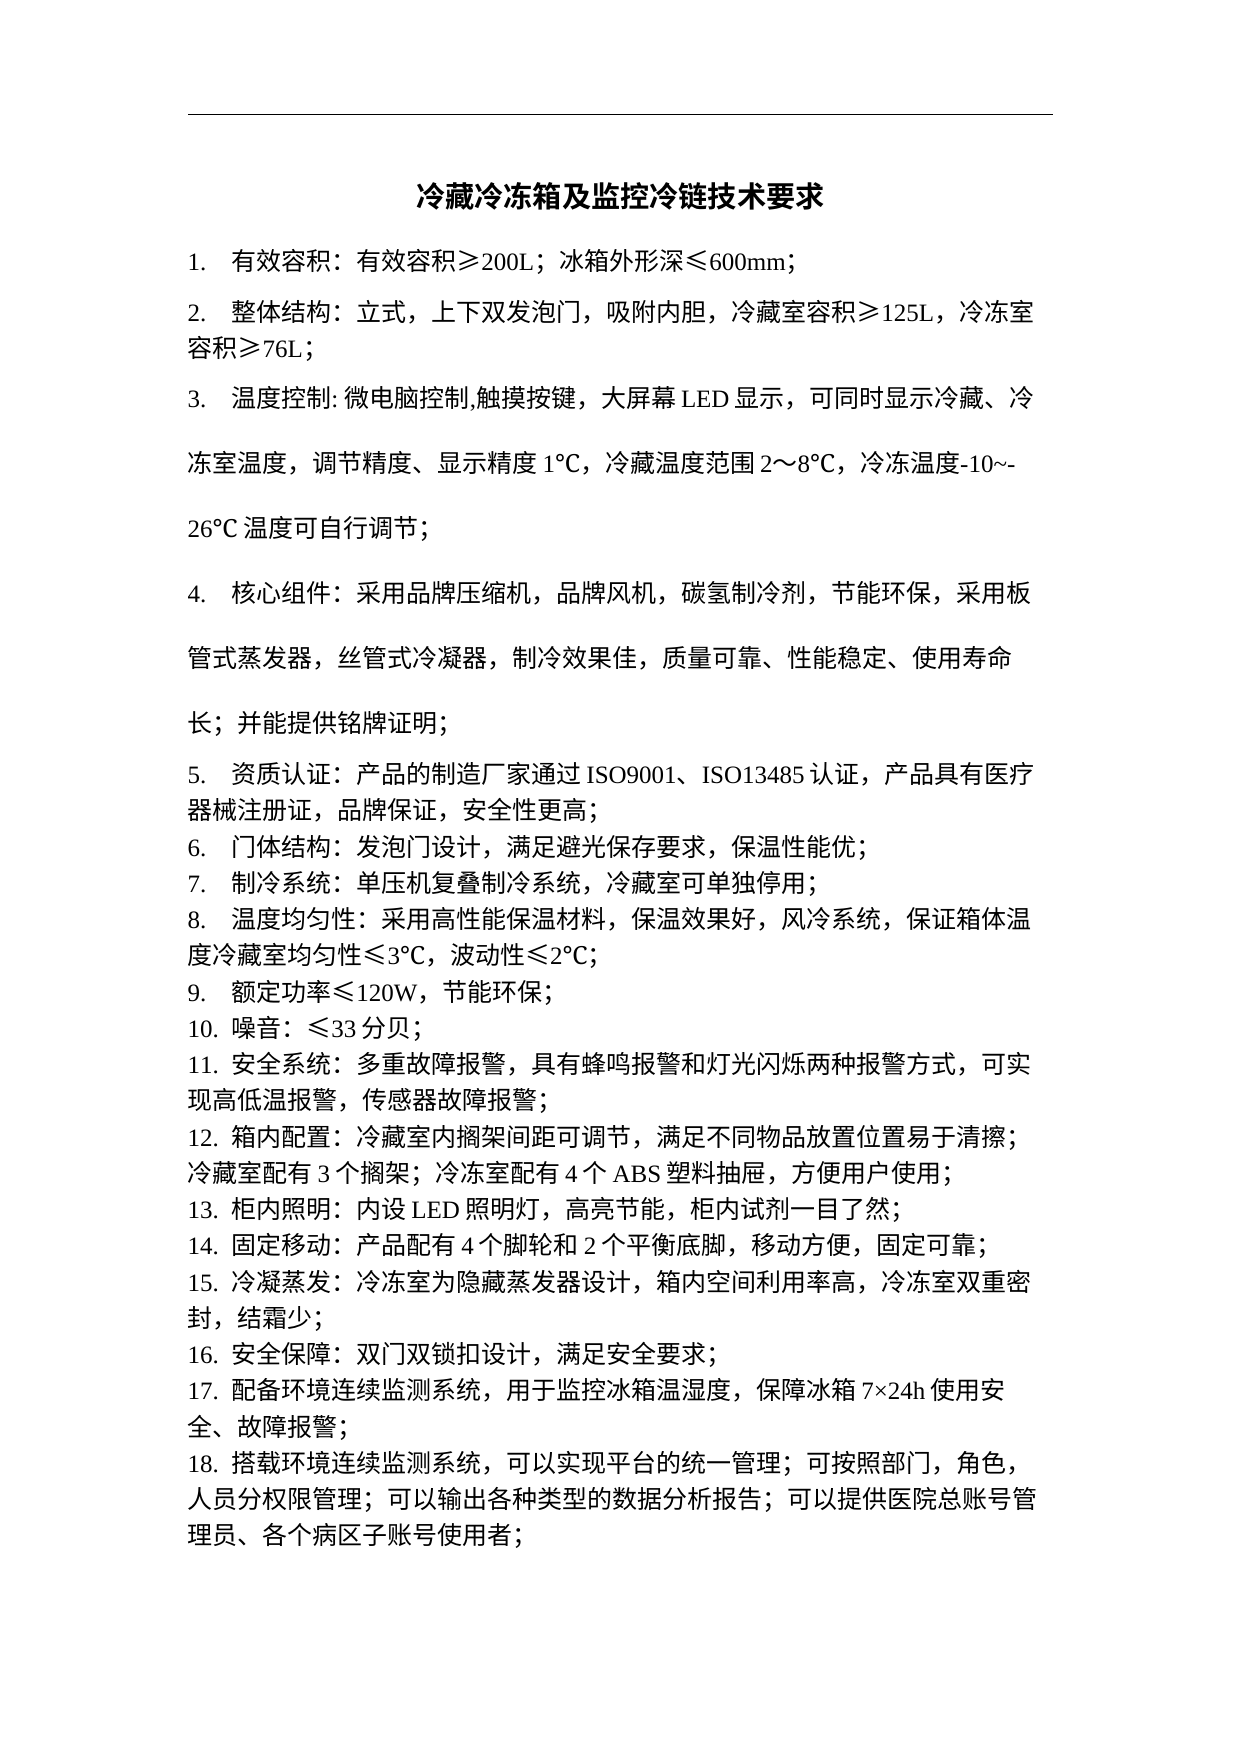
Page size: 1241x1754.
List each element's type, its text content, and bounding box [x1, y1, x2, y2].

list 温度控制: 微电脑控制,触摸按键，大屏幕LED显示，可同时显示冷藏、冷冻室温度，调节精度、显示精度1℃，冷藏温度范围2～8℃，冷冻温度-10~-26℃ 温度可自行调节； [187, 364, 1053, 559]
list 噪音：≤33分贝； [187, 1008, 1053, 1044]
list 搭载环境连续监测系统，可以实现平台的统一管理；可按照部门，角色，人员分权限管理；可以输出各种类型的数据分析报告；可以提供医院总账号管理员、各个病区子账号使用者； [187, 1443, 1053, 1552]
list 固定移动：产品配有4个脚轮和2个平衡底脚，移动方便，固定可靠； [187, 1226, 1053, 1262]
list 柜内照明：内设LED照明灯，高亮节能，柜内试剂一目了然； [187, 1189, 1053, 1226]
list 门体结构：发泡门设计，满足避光保存要求，保温性能优； [187, 827, 1053, 863]
list 温度均匀性：采用高性能保温材料，保温效果好，风冷系统，保证箱体温度冷藏室均匀性≤3℃，波动性≤2℃； [187, 899, 1053, 972]
list 箱内配置：冷藏室内搁架间距可调节，满足不同物品放置位置易于清擦；冷藏室配有3个搁架；冷冻室配有4个ABS塑料抽屉，方便用户使用； [187, 1117, 1053, 1189]
list 资质认证：产品的制造厂家通过ISO9001、ISO13485认证，产品具有医疗器械注册证，品牌保证，安全性更高； [187, 754, 1053, 827]
text 冷藏冷冻箱及监控冷链技术要求 [187, 162, 1053, 227]
list 安全系统：多重故障报警，具有蜂鸣报警和灯光闪烁两种报警方式，可实现高低温报警，传感器故障报警； [187, 1044, 1053, 1117]
list 配备环境连续监测系统，用于监控冰箱温湿度，保障冰箱7×24h使用安全、故障报警； [187, 1371, 1053, 1443]
list 制冷系统：单压机复叠制冷系统，冷藏室可单独停用； [187, 863, 1053, 899]
list 整体结构：立式，上下双发泡门，吸附内胆，冷藏室容积≥125L，冷冻室容积≥76L； [187, 292, 1053, 364]
list 安全保障：双门双锁扣设计，满足安全要求； [187, 1334, 1053, 1371]
list 额定功率≤120W，节能环保； [187, 972, 1053, 1008]
list 核心组件：采用品牌压缩机，品牌风机，碳氢制冷剂，节能环保，采用板管式蒸发器，丝管式冷凝器，制冷效果佳，质量可靠、性能稳定、使用寿命长；并能提供铭牌证明； [187, 559, 1053, 754]
list 冷凝蒸发：冷冻室为隐藏蒸发器设计，箱内空间利用率高，冷冻室双重密封，结霜少； [187, 1262, 1053, 1334]
list 有效容积：有效容积≥200L；冰箱外形深≤600mm； [187, 227, 1053, 292]
